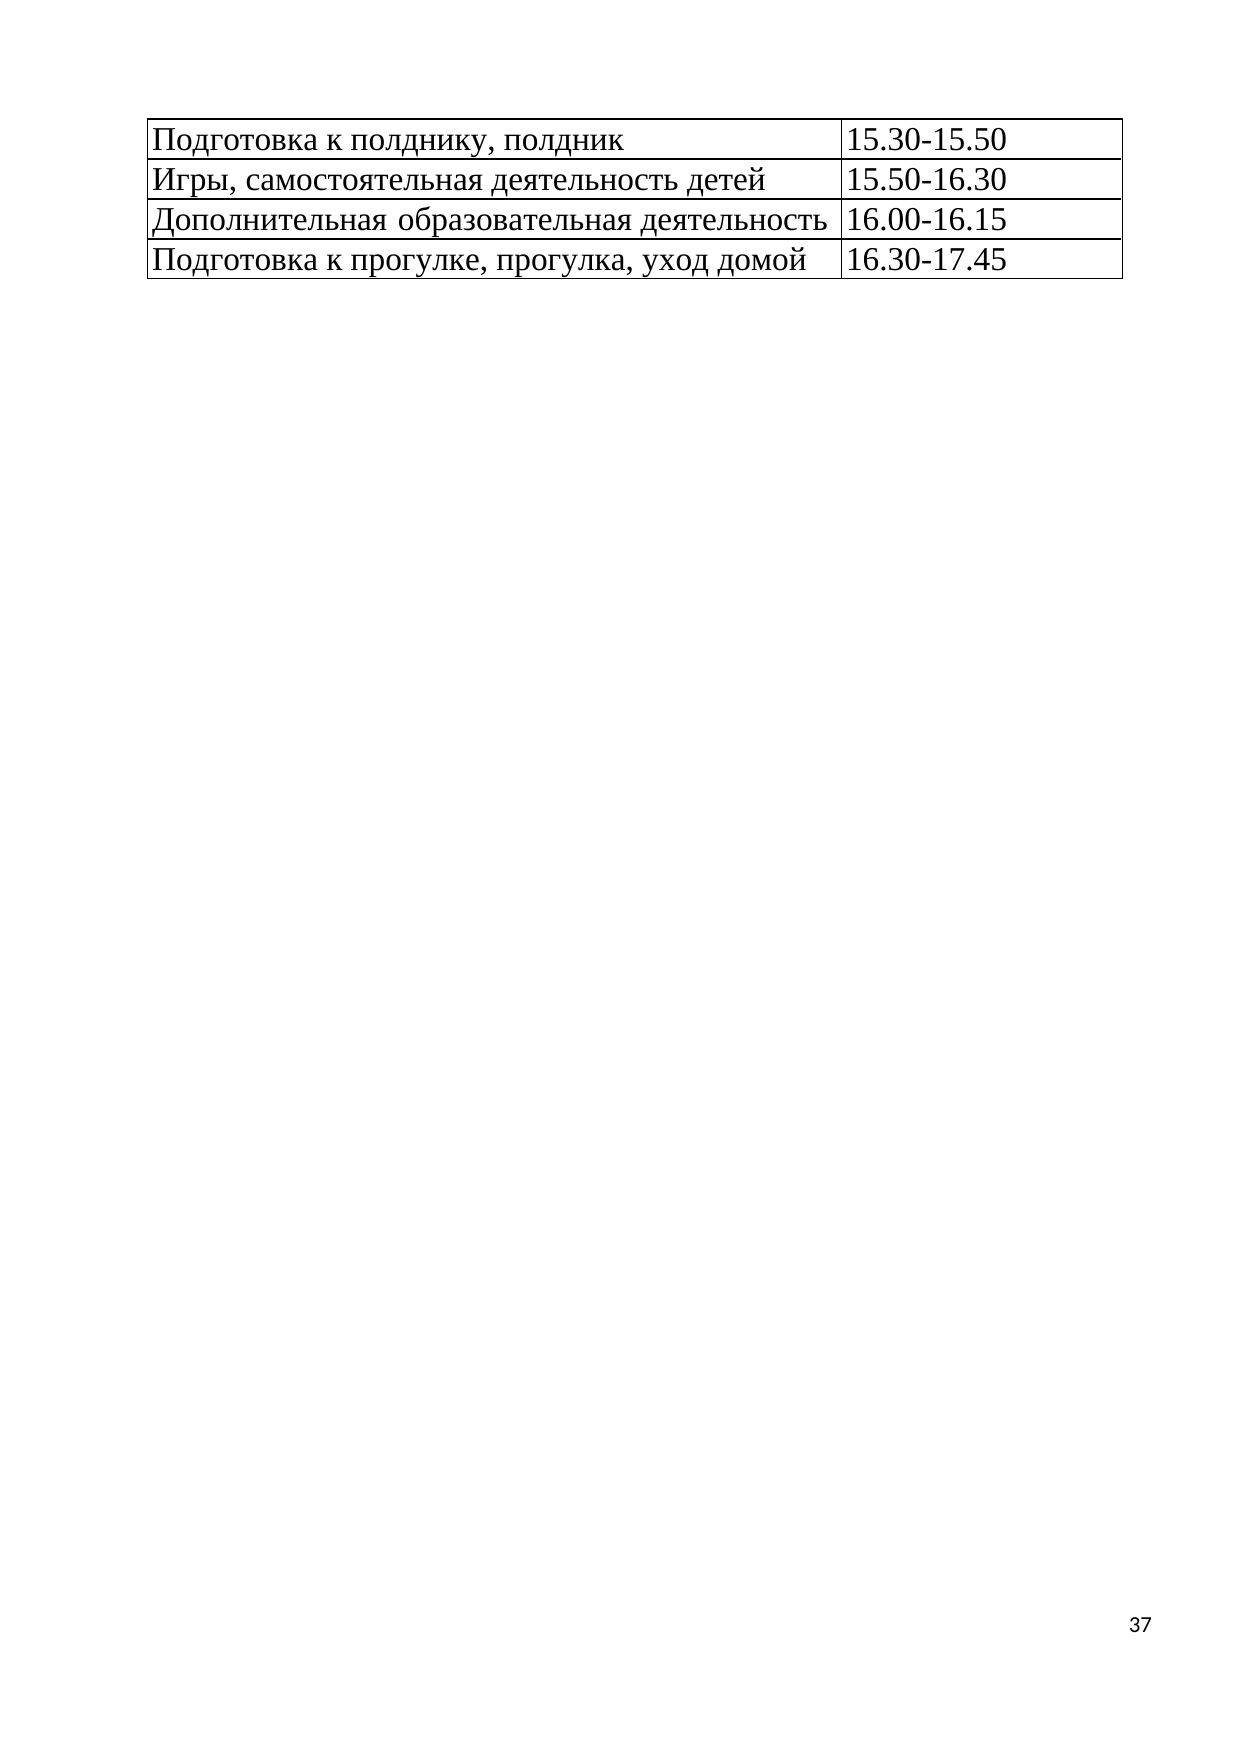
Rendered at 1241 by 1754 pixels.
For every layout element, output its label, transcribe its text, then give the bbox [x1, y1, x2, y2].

table_cell Подготовка к полднику, полдник [148, 120, 841, 158]
table_cell 16.00-16.15 [842, 198, 1122, 238]
table_cell 15.30-15.50 [842, 120, 1122, 158]
table_cell Подготовка к прогулке, прогулка, уход домой [148, 240, 841, 278]
table_cell Дополнительная образовательная деятельность [148, 200, 841, 238]
table_cell 16.30-17.45 [842, 238, 1122, 278]
table_cell Игры, самостоятельная деятельность детей [148, 160, 841, 198]
table_cell 15.50-16.30 [842, 158, 1122, 198]
